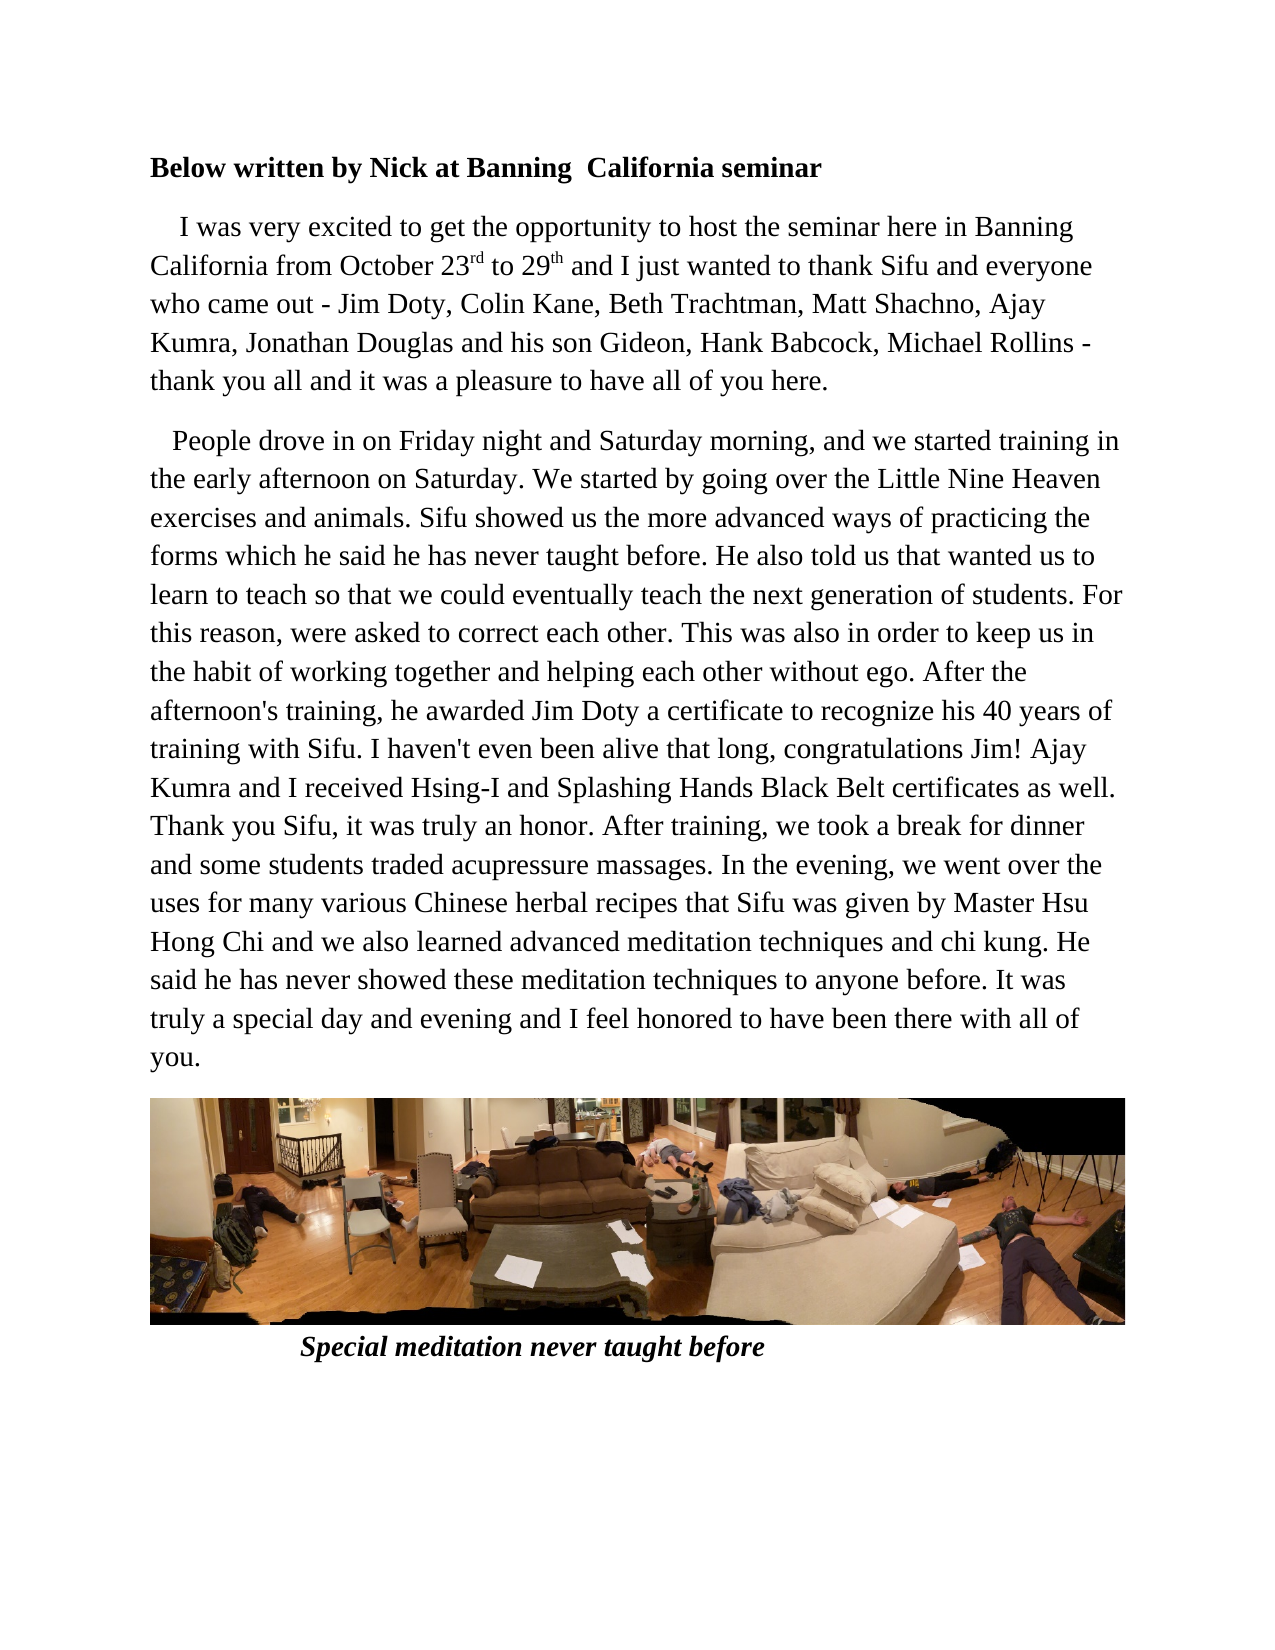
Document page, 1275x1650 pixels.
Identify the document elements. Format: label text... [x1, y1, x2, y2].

picture [150, 1098, 1125, 1325]
text I was very excited to get the opportunity to host the seminar here in Banning California from October 23rd to 29th and I just wanted to thank Sifu and everyone who came out - Jim Doty, Colin Kane, Beth Trachtman, Matt Shachno, Ajay Kumra, Jonathan Douglas and his son Gideon, Hank Babcock, Michael Rollins - thank you all and it was a pleasure to have all of you here. [150, 209, 1125, 397]
text People drove in on Friday night and Saturday morning, and we started training in the early afternoon on Saturday. We started by going over the Little Nine Heaven exercises and animals. Sifu showed us the more advanced ways of practicing the forms which he said he has never taught before. He also told us that wanted us to learn to teach so that we could eventually teach the next generation of students. For this reason, were asked to correct each other. This was also in order to keep us in the habit of working together and helping each other without ego. After the afternoon's training, he awarded Jim Doty a certificate to recognize his 40 years of training with Sifu. I haven't even been alive that long, congratulations Jim! Ajay Kumra and I received Hsing-I and Splashing Hands Black Belt certificates as well. Thank you Sifu, it was truly an honor. After training, we took a break for dinner and some students traded acupressure massages. In the evening, we went over the uses for many various Chinese herbal recipes that Sifu was given by Master Hsu Hong Chi and we also learned advanced meditation techniques and chi kung. He said he has never showed these meditation techniques to anyone before. It was truly a special day and evening and I feel honored to have been there with all of you. [150, 423, 1125, 1073]
text Below written by Nick at Banning California seminar [150, 150, 1125, 183]
text Special meditation never taught before [150, 1329, 1125, 1362]
